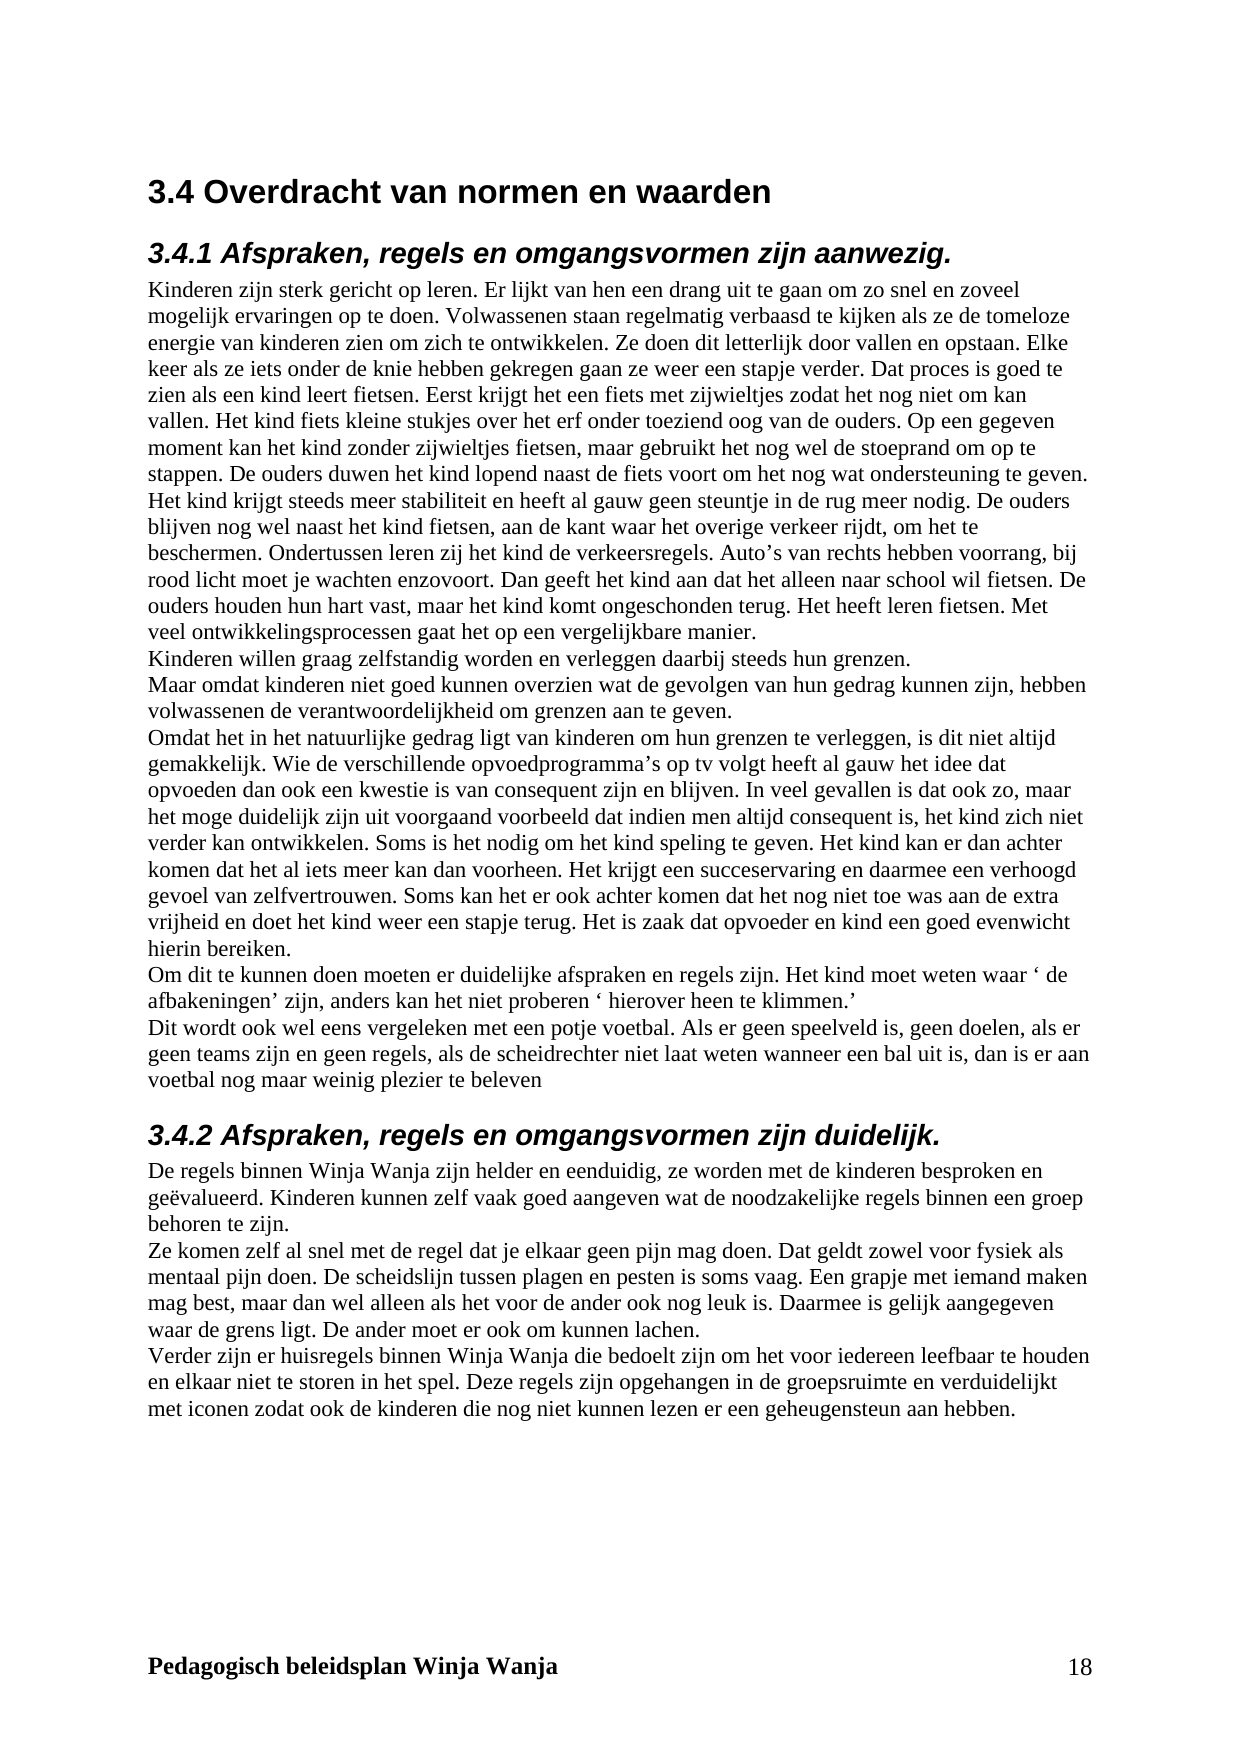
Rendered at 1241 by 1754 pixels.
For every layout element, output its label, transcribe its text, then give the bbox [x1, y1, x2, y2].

text De regels binnen Winja Wanja zijn helder en eenduidig, ze worden met de kinderen besproken en geëvalueerd. Kinderen kunnen zelf vaak goed aangeven wat de noodzakelijke regels binnen een groep behoren te zijn. [148, 1158, 1093, 1237]
text Verder zijn er huisregels binnen Winja Wanja die bedoelt zijn om het voor iedereen leefbaar te houden en elkaar niet te storen in het spel. Deze regels zijn opgehangen in de groepsruimte en verduidelijkt met iconen zodat ook de kinderen die nog niet kunnen lezen er een geheugensteun aan hebben. [148, 1342, 1093, 1421]
text Om dit te kunnen doen moeten er duidelijke afspraken en regels zijn. Het kind moet weten waar ‘ de afbakeningen’ zijn, anders kan het niet proberen ‘ hierover heen te klimmen.’ [148, 961, 1093, 1014]
text Kinderen zijn sterk gericht op leren. Er lijkt van hen een drang uit te gaan om zo snel en zoveel mogelijk ervaringen op te doen. Volwassenen staan regelmatig verbaasd te kijken als ze de tomeloze energie van kinderen zien om zich te ontwikkelen. Ze doen dit letterlijk door vallen en opstaan. Elke keer als ze iets onder de knie hebben gekregen gaan ze weer een stapje verder. Dat proces is goed te zien als een kind leert fietsen. Eerst krijgt het een fiets met zijwieltjes zodat het nog niet om kan vallen. Het kind fiets kleine stukjes over het erf onder toeziend oog van de ouders. Op een gegeven moment kan het kind zonder zijwieltjes fietsen, maar gebruikt het nog wel de stoeprand om op te stappen. De ouders duwen het kind lopend naast de fiets voort om het nog wat ondersteuning te geven. Het kind krijgt steeds meer stabiliteit en heeft al gauw geen steuntje in de rug meer nodig. De ouders blijven nog wel naast het kind fietsen, aan de kant waar het overige verkeer rijdt, om het te beschermen. Ondertussen leren zij het kind de verkeersregels. Auto’s van rechts hebben voorrang, bij rood licht moet je wachten enzovoort. Dan geeft het kind aan dat het alleen naar school wil fietsen. De ouders houden hun hart vast, maar het kind komt ongeschonden terug. Het heeft leren fietsen. Met veel ontwikkelingsprocessen gaat het op een vergelijkbare manier. [148, 276, 1093, 645]
text Omdat het in het natuurlijke gedrag ligt van kinderen om hun grenzen te verleggen, is dit niet altijd gemakkelijk. Wie de verschillende opvoedprogramma’s op tv volgt heeft al gauw het idee dat opvoeden dan ook een kwestie is van consequent zijn en blijven. In veel gevallen is dat ook zo, maar het moge duidelijk zijn uit voorgaand voorbeeld dat indien men altijd consequent is, het kind zich niet verder kan ontwikkelen. Soms is het nodig om het kind speling te geven. Het kind kan er dan achter komen dat het al iets meer kan dan voorheen. Het krijgt een succeservaring en daarmee een verhoogd gevoel van zelfvertrouwen. Soms kan het er ook achter komen dat het nog niet toe was aan de extra vrijheid en doet het kind weer een stapje terug. Het is zaak dat opvoeder en kind een goed evenwicht hierin bereiken. [148, 724, 1093, 961]
subtitle 3.4 Overdracht van normen en waarden [148, 173, 1093, 211]
text Kinderen willen graag zelfstandig worden en verleggen daarbij steeds hun grenzen. [148, 645, 1093, 671]
subtitle 3.4.2 Afspraken, regels en omgangsvormen zijn duidelijk. [148, 1118, 1093, 1151]
subtitle 3.4.1 Afspraken, regels en omgangsvormen zijn aanwezig. [148, 236, 1093, 269]
text Dit wordt ook wel eens vergeleken met een potje voetbal. Als er geen speelveld is, geen doelen, als er geen teams zijn en geen regels, als de scheidrechter niet laat weten wanneer een bal uit is, dan is er aan voetbal nog maar weinig plezier te beleven [148, 1014, 1093, 1093]
text Ze komen zelf al snel met de regel dat je elkaar geen pijn mag doen. Dat geldt zowel voor fysiek als mentaal pijn doen. De scheidslijn tussen plagen en pesten is soms vaag. Een grapje met iemand maken mag best, maar dan wel alleen als het voor de ander ook nog leuk is. Daarmee is gelijk aangegeven waar de grens ligt. De ander moet er ook om kunnen lachen. [148, 1237, 1093, 1342]
text Maar omdat kinderen niet goed kunnen overzien wat de gevolgen van hun gedrag kunnen zijn, hebben volwassenen de verantwoordelijkheid om grenzen aan te geven. [148, 671, 1093, 724]
